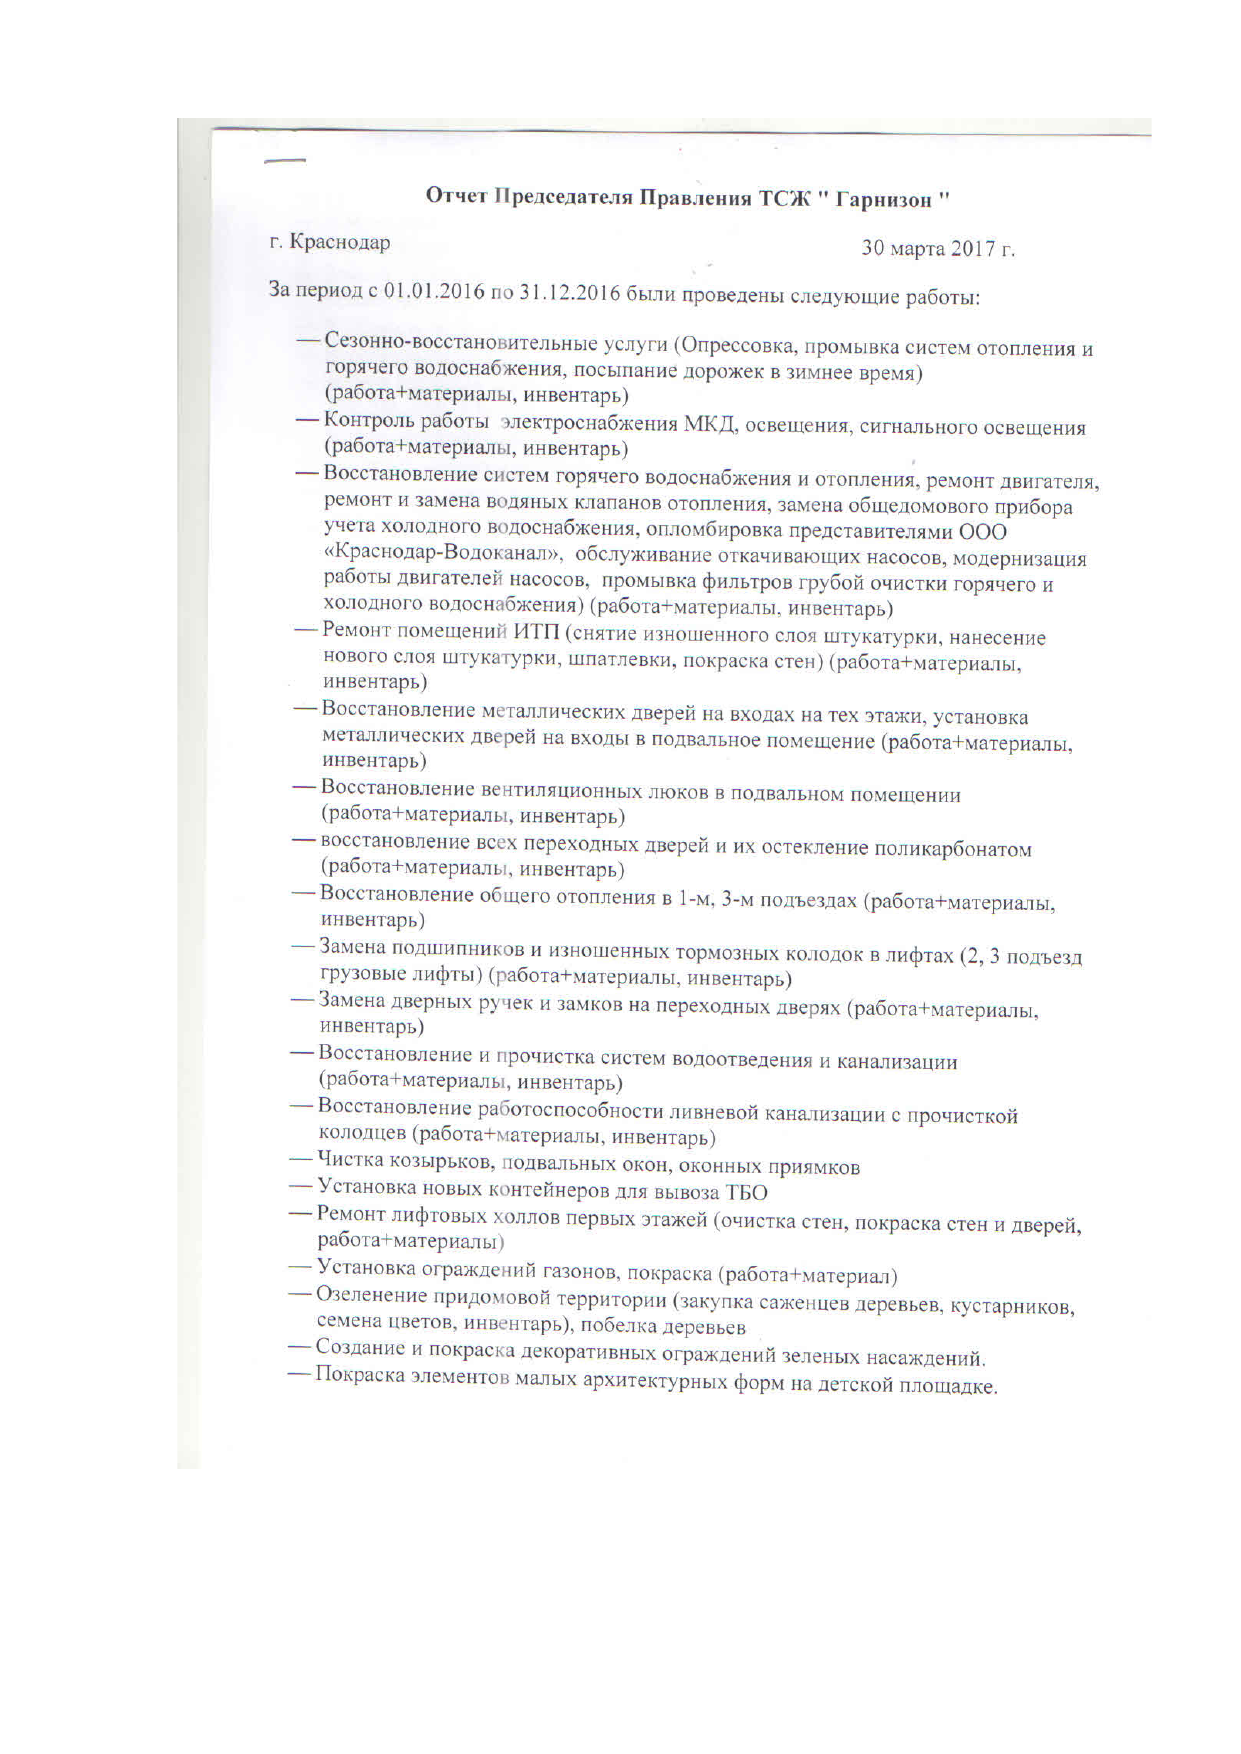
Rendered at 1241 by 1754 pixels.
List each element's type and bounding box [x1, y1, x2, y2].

picture [177, 118, 1152, 1469]
